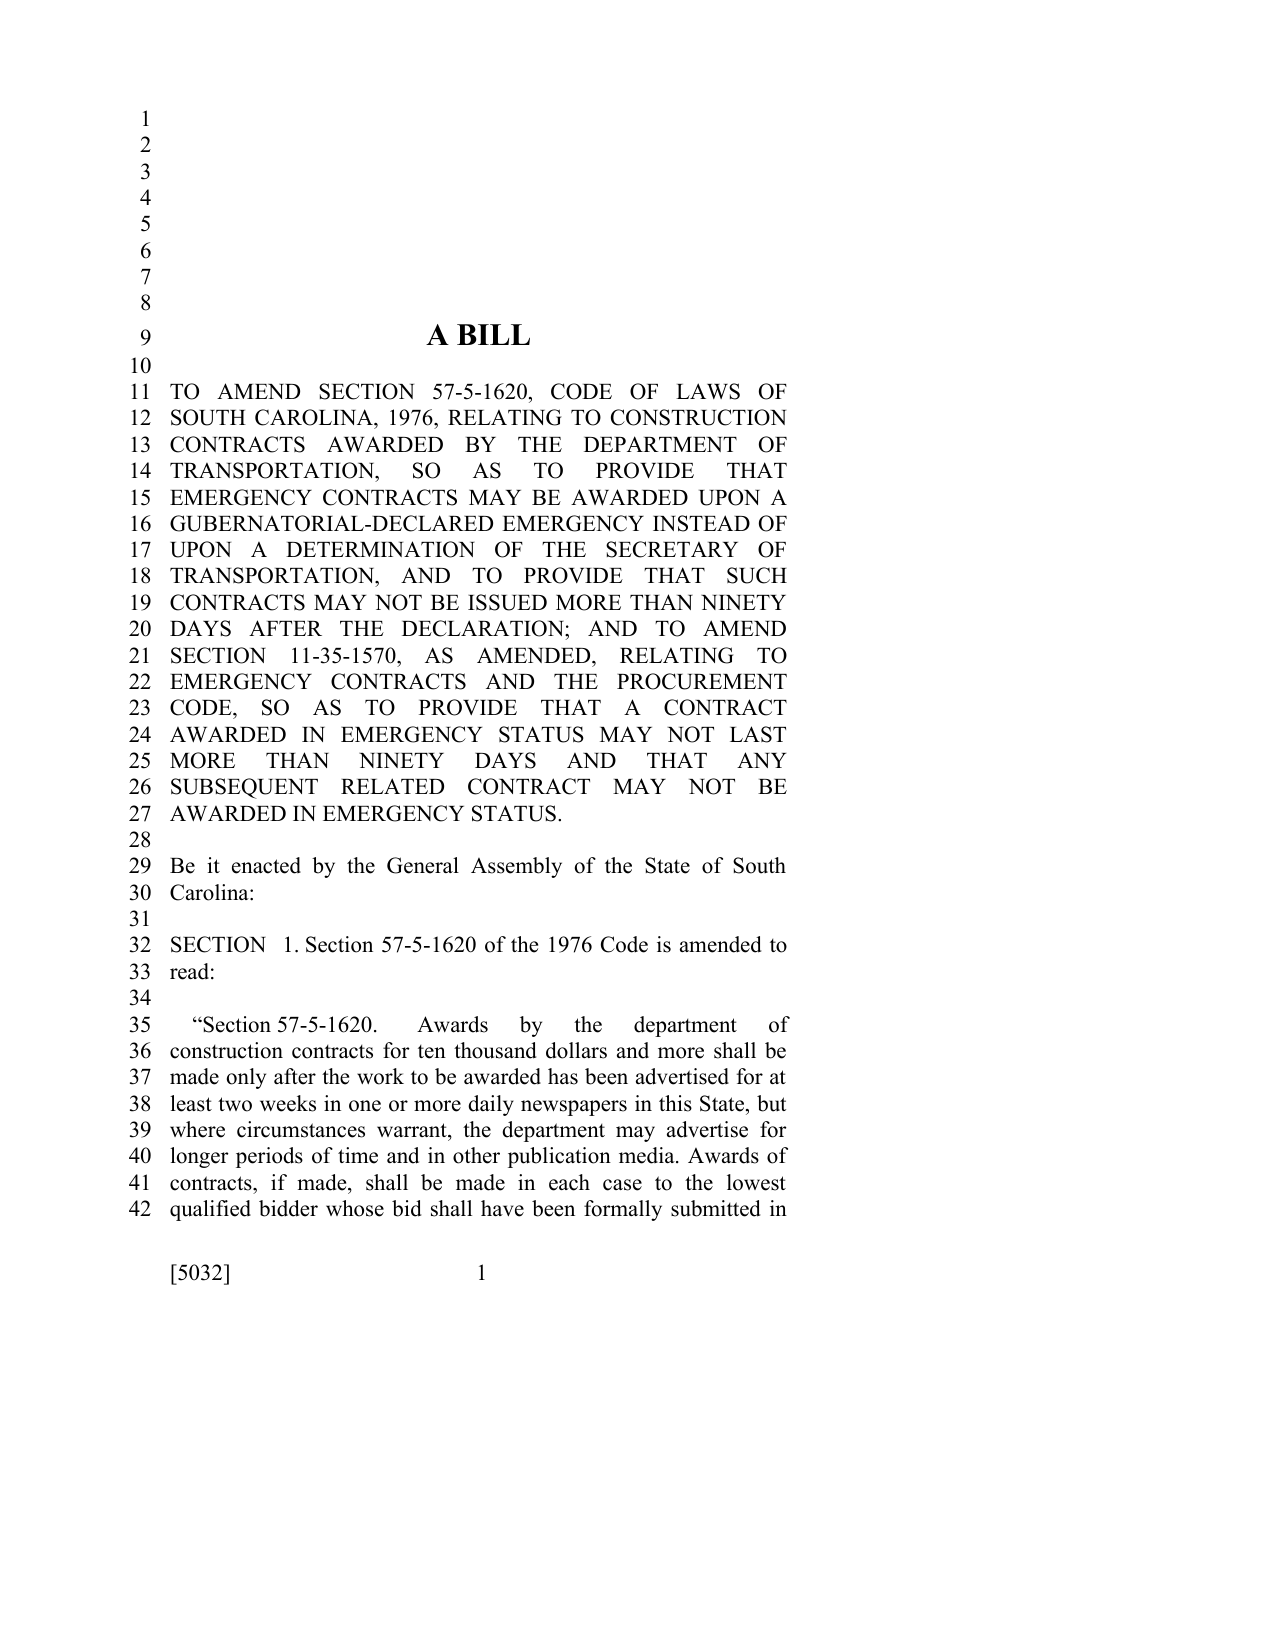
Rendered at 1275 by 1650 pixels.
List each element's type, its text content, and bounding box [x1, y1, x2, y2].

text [169, 1011, 787, 1221]
text A BILL [169, 316, 787, 352]
text Be it enacted by the General Assembly of the State of South Carolina: [169, 852, 787, 905]
text SECTION 1. Section 57-5-1620 of the 1976 Code is amended to read: [169, 932, 787, 984]
text TO AMEND SECTION 57-5-1620, CODE OF LAWS OF SOUTH CAROLINA, 1976, RELATING TO CONSTRUCTION CONTRACTS AWARDED BY THE DEPARTMENT OF TRANSPORTATION, SO AS TO PROVIDE THAT EMERGENCY CONTRACTS MAY BE AWARDED UPON A GUBERNATORIAL-DECLARED EMERGENCY INSTEAD OF UPON A DETERMINATION OF THE SECRETARY OF TRANSPORTATION, AND TO PROVIDE THAT SUCH CONTRACTS MAY NOT BE ISSUED MORE THAN NINETY DAYS AFTER THE DECLARATION; AND TO AMEND SECTION 11-35-1570, AS AMENDED, RELATING TO EMERGENCY CONTRACTS AND THE PROCUREMENT CODE, SO AS TO PROVIDE THAT A CONTRACT AWARDED IN EMERGENCY STATUS MAY NOT LAST MORE THAN NINETY DAYS AND THAT ANY SUBSEQUENT RELATED CONTRACT MAY NOT BE AWARDED IN EMERGENCY STATUS. [169, 378, 787, 826]
